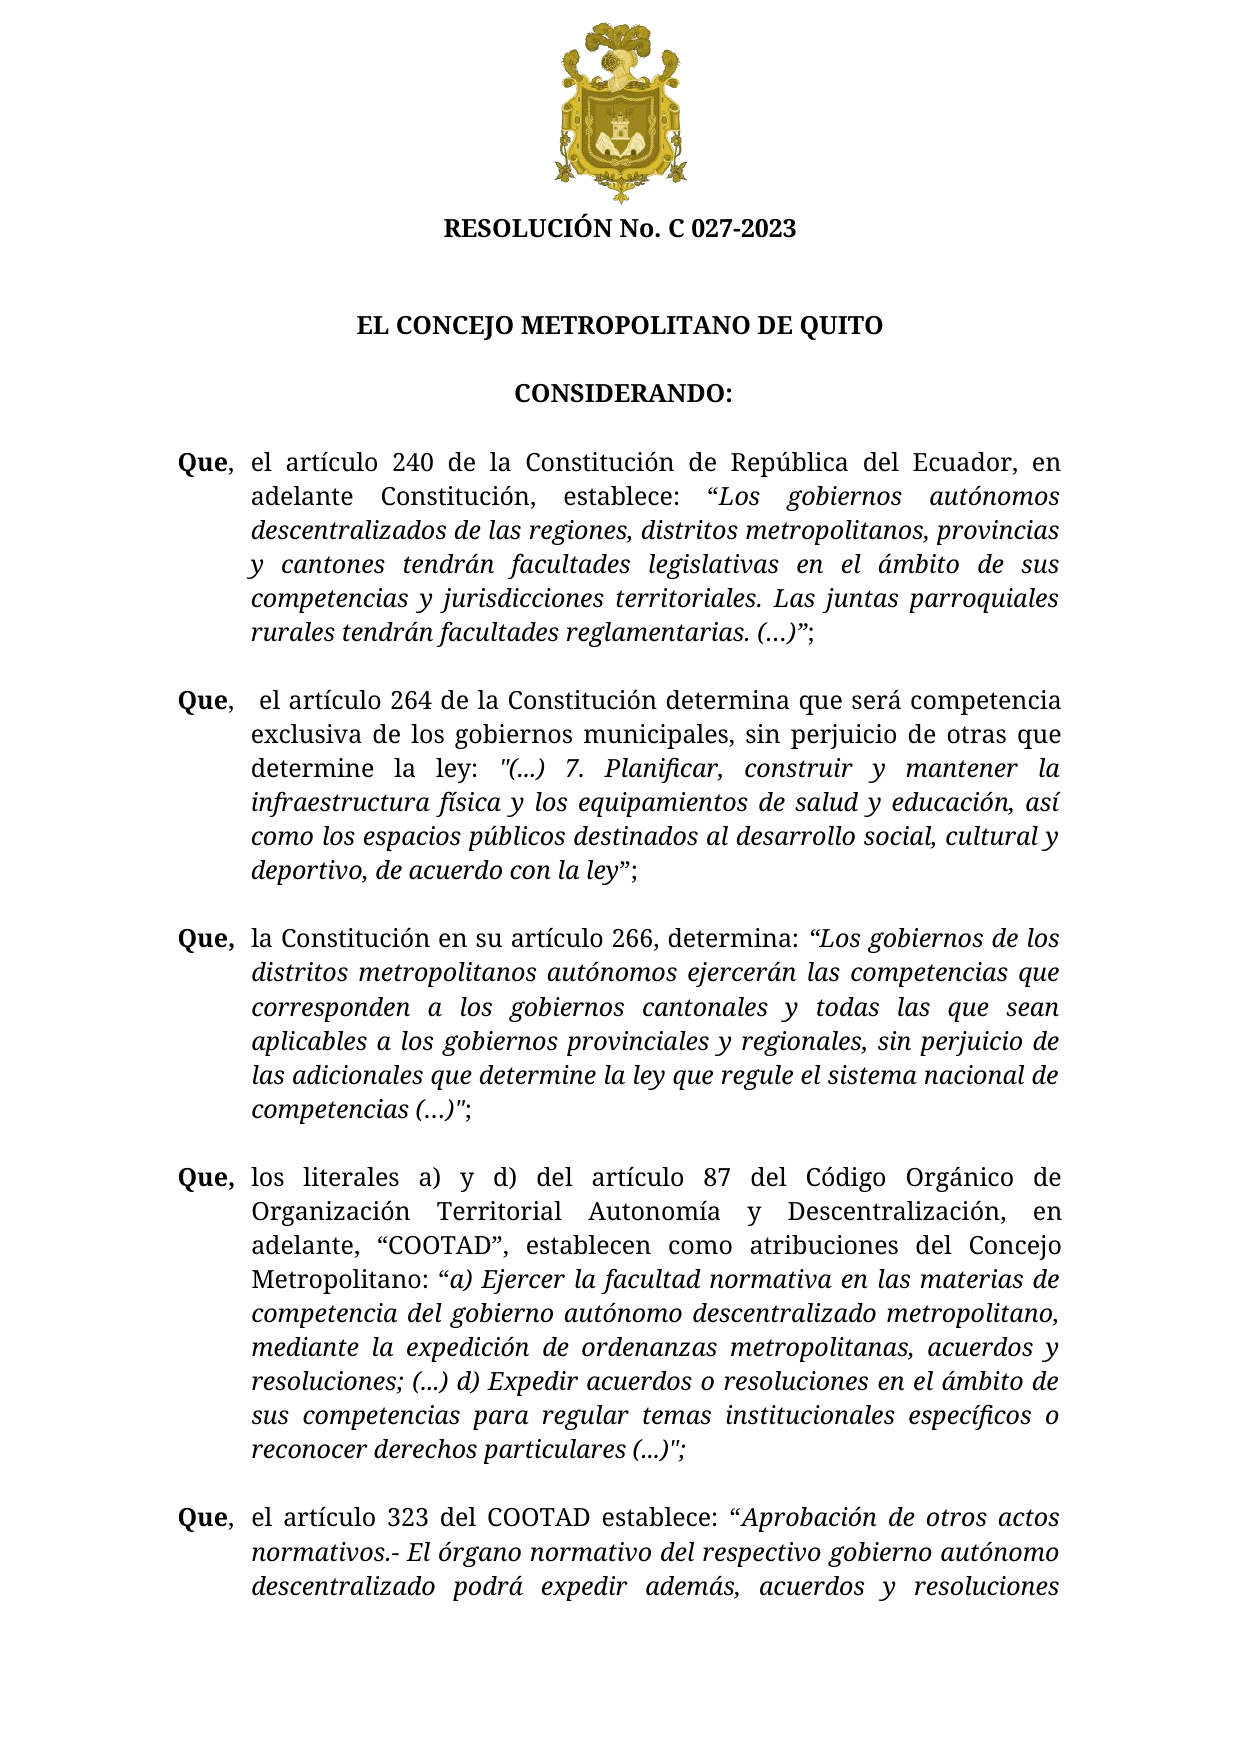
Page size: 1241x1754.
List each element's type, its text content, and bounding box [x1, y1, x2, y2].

text EL CONCEJO METROPOLITANO DE QUITO [177, 308, 1063, 342]
text Que, el artículo 264 de la Constitución determina que será competencia exclusiva de los gobiernos municipales, sin perjuicio de otras que determine la ley: "(...) 7. Planificar, construir y mantener la infraestructura física y los equipamientos de salud y educación, así como los espacios públicos destinados al desarrollo social, cultural y deportivo, de acuerdo con la ley”; [177, 683, 1063, 887]
text Que, el artículo 240 de la Constitución de República del Ecuador, en adelante Constitución, establece: “Los gobiernos autónomos descentralizados de las regiones, distritos metropolitanos, provincias y cantones tendrán facultades legislativas en el ámbito de sus competencias y jurisdicciones territoriales. Las juntas parroquiales rurales tendrán facultades reglamentarias. (…)”; [177, 444, 1063, 648]
text CONSIDERANDO: [177, 376, 1063, 410]
text Que, los literales a) y d) del artículo 87 del Código Orgánico de Organización Territorial Autonomía y Descentralización, en adelante, “COOTAD”, establecen como atribuciones del Concejo Metropolitano: “a) Ejercer la facultad normativa en las materias de competencia del gobierno autónomo descentralizado metropolitano, mediante la expedición de ordenanzas metropolitanas, acuerdos y resoluciones; (...) d) Expedir acuerdos o resoluciones en el ámbito de sus competencias para regular temas institucionales específicos o reconocer derechos particulares (...)"; [177, 1159, 1063, 1466]
picture [552, 20, 688, 207]
text Que, la Constitución en su artículo 266, determina: “Los gobiernos de los distritos metropolitanos autónomos ejercerán las competencias que corresponden a los gobiernos cantonales y todas las que sean aplicables a los gobiernos provinciales y regionales, sin perjuicio de las adicionales que determine la ley que regule el sistema nacional de competencias (…)"; [177, 921, 1063, 1125]
